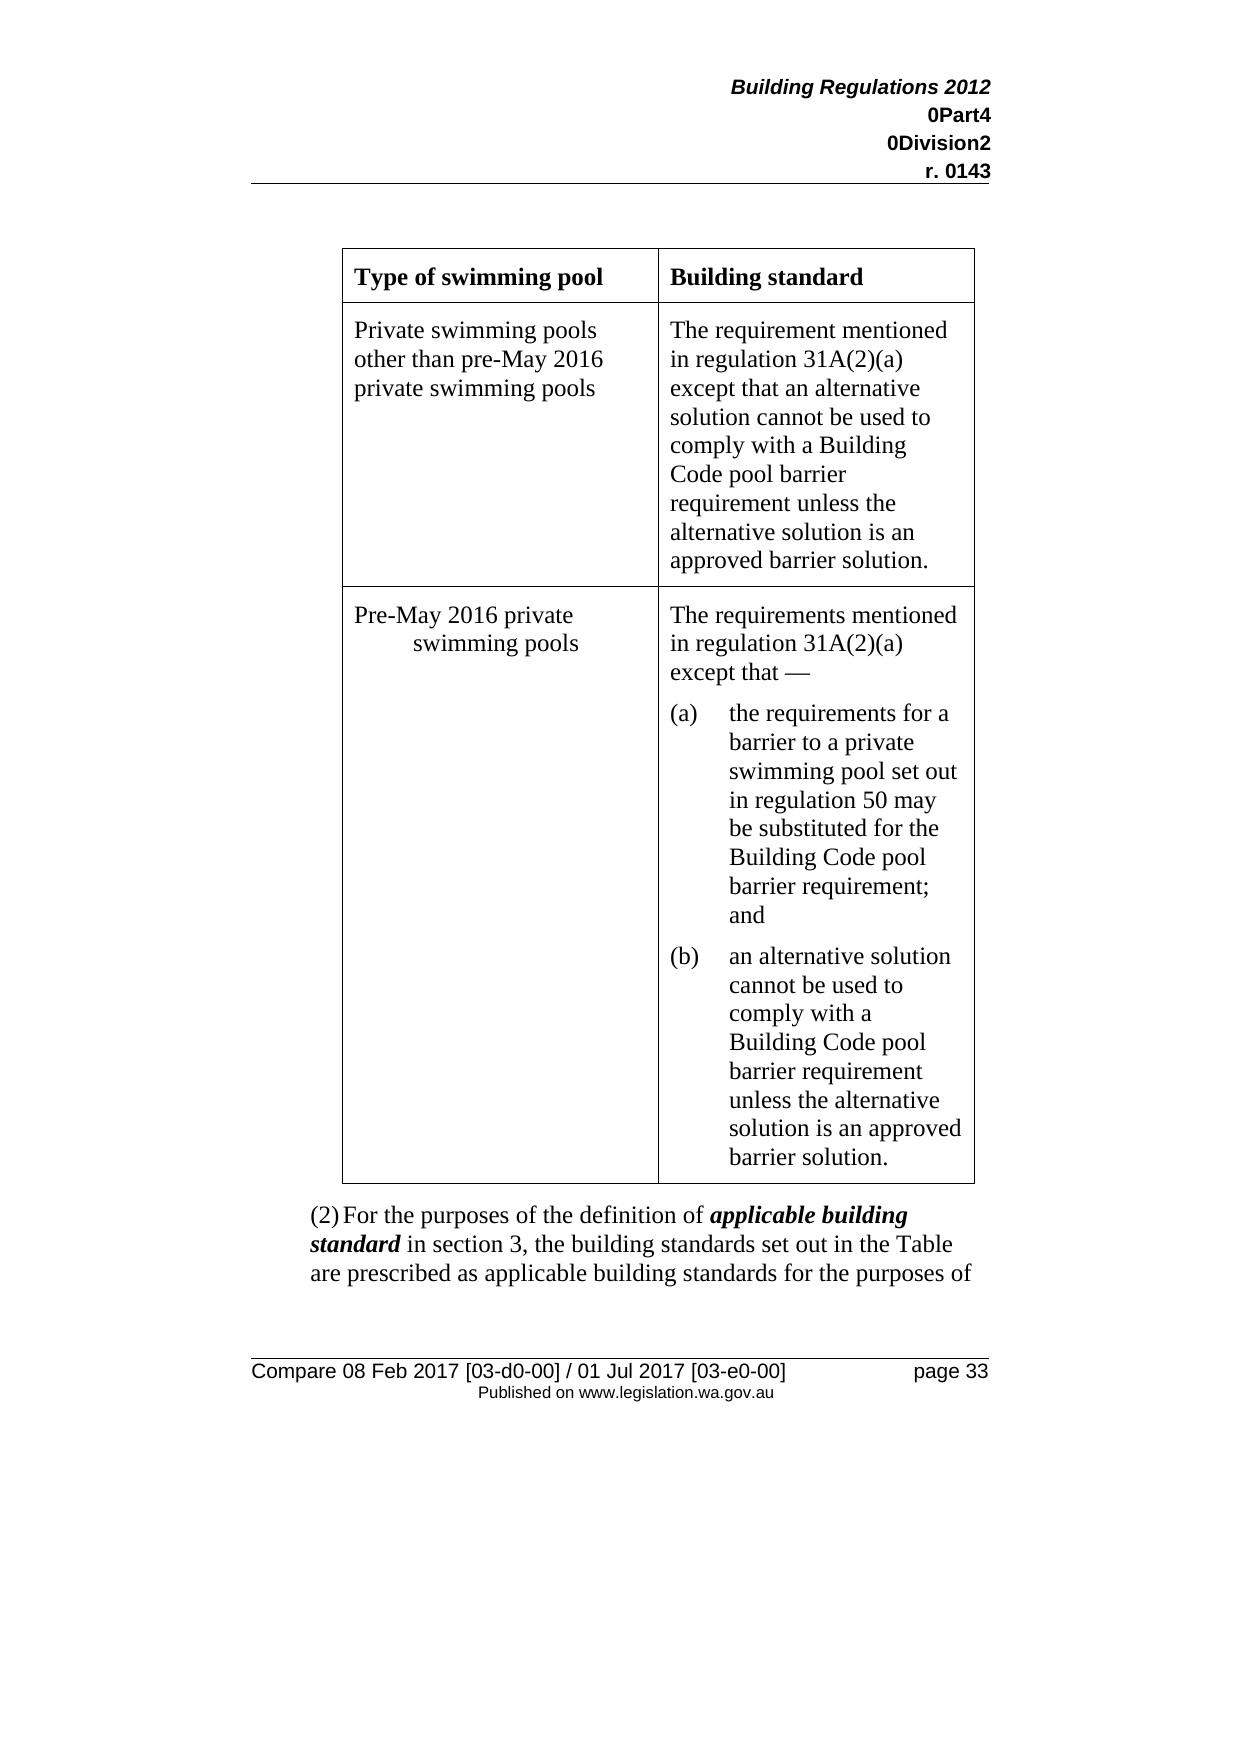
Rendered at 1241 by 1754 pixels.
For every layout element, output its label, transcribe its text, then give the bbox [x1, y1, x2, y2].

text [251, 1200, 989, 1287]
table_cell The requirement mentioned in regulation 31A(2)(a) except that an alternative solution cannot be used to comply with a Building Code pool barrier requirement unless the alternative solution is an approved barrier solution. [659, 303, 974, 586]
table_header Building standard [659, 249, 974, 302]
table_cell Pre-May 2016 private swimming pools [343, 587, 658, 1183]
table_header Type of swimming pool [343, 249, 658, 302]
table_cell Private swimming pools other than pre-May 2016 private swimming pools [343, 303, 658, 586]
table_cell The requirements mentioned in regulation 31A(2)(a) except that — (a) the requirements for a barrier to a private swimming pool set out in regulation 50 may be substituted for the Building Code pool barrier requirement; and (b) an alternative solution cannot be used to comply with a Building Code pool barrier requirement unless the alternative solution is an approved barrier solution. [659, 587, 974, 1183]
